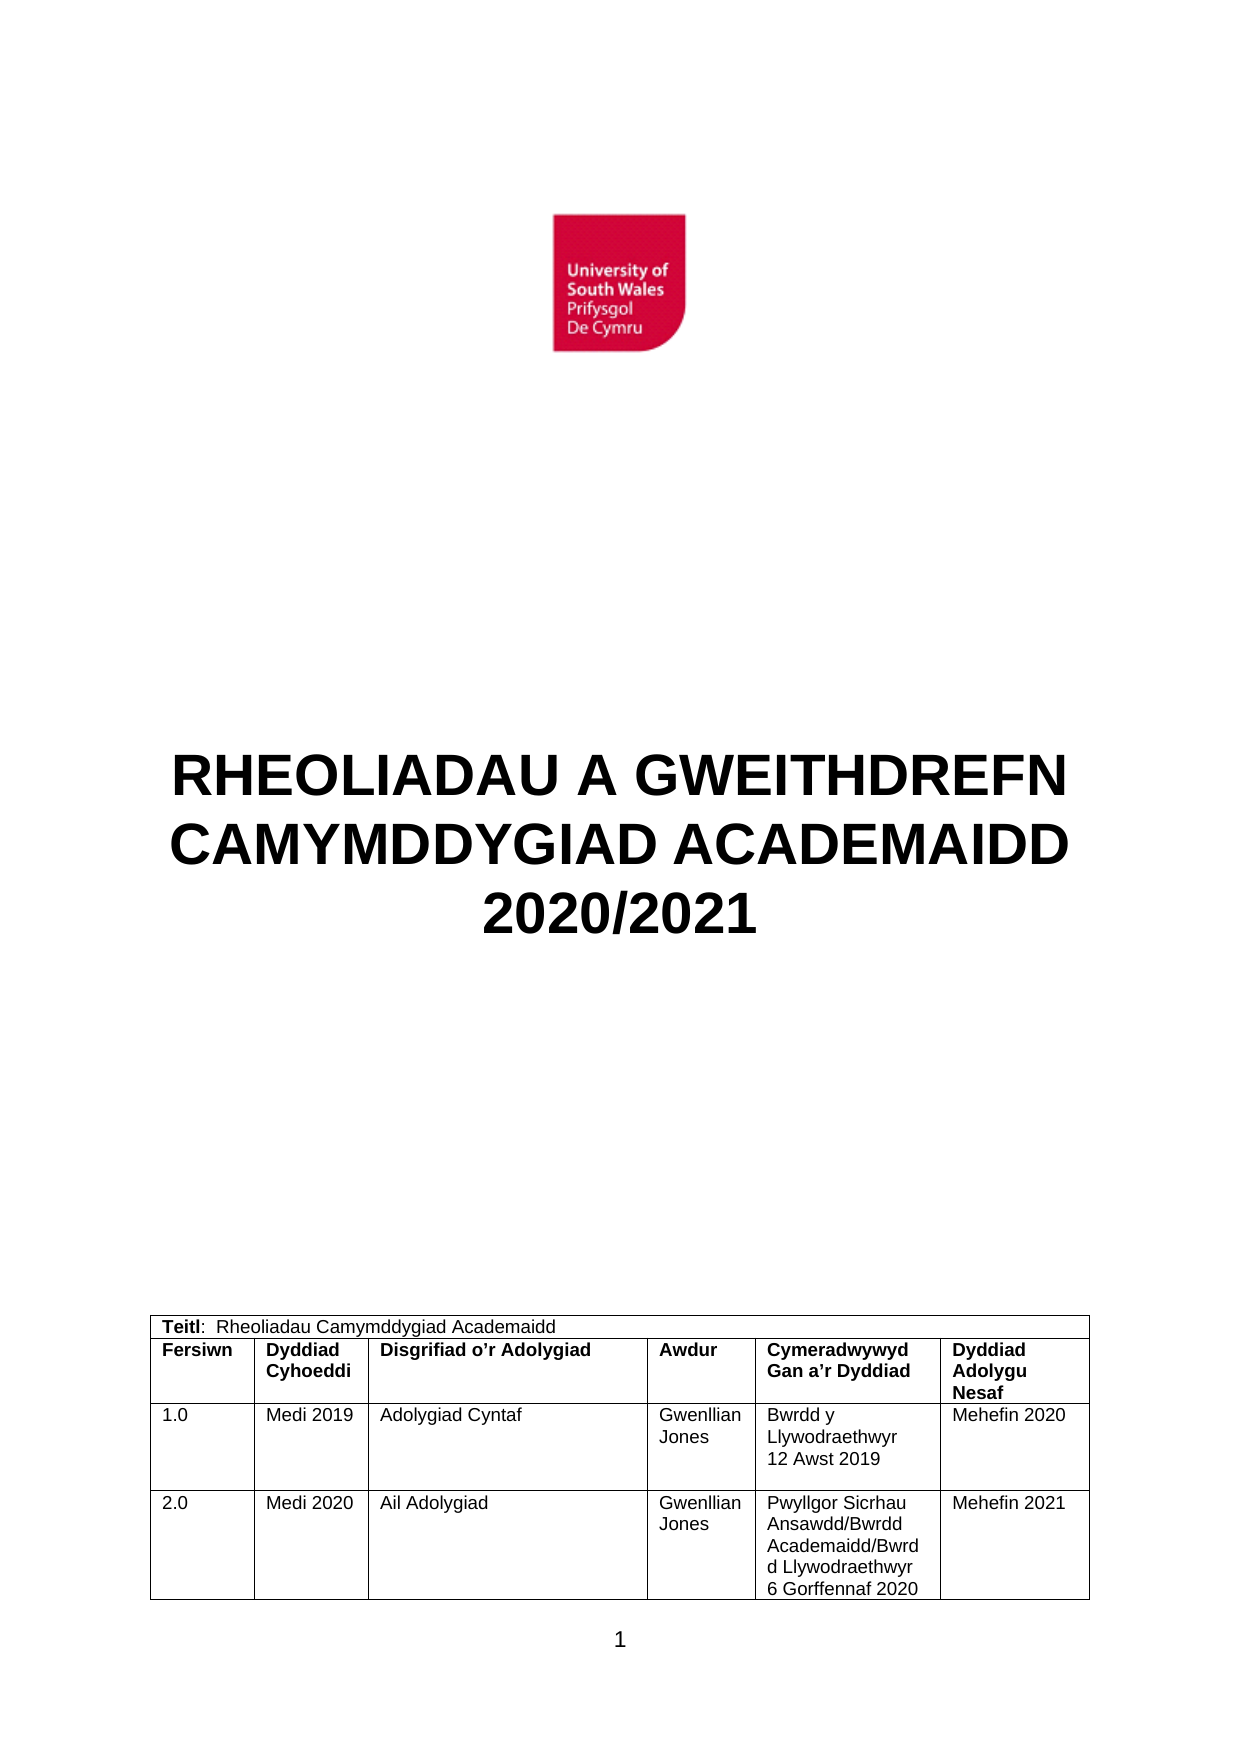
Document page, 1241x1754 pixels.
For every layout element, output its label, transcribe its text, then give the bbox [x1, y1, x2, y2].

table_header Teitl: Rheoliadau Camymddygiad Academaidd [151, 1316, 1089, 1337]
table_cell Ail Adolygiad [369, 1491, 647, 1599]
table_cell Disgrifiad o’r Adolygiad [369, 1339, 647, 1403]
table_cell Gwenllian Jones [648, 1404, 755, 1490]
table_cell Adolygiad Cyntaf [369, 1404, 647, 1490]
text RHEOLIADAU A GWEITHDREFN CAMYMDDYGIAD ACADEMAIDD 2020/2021 [150, 740, 1090, 946]
table_cell Mehefin 2020 [941, 1404, 1089, 1490]
table_cell Cymeradwywyd Gan a’r Dyddiad [756, 1339, 940, 1403]
table_cell Gwenllian Jones [648, 1491, 755, 1599]
table_cell Mehefin 2021 [941, 1491, 1089, 1599]
picture [539, 201, 701, 367]
table_cell 1.0 [151, 1404, 254, 1490]
table_cell Bwrdd y Llywodraethwyr 12 Awst 2019 [756, 1404, 940, 1490]
table_cell Dyddiad Cyhoeddi [255, 1339, 368, 1403]
table_cell Dyddiad Adolygu Nesaf [941, 1339, 1089, 1403]
table_cell 2.0 [151, 1491, 254, 1599]
table_cell Medi 2019 [255, 1404, 368, 1490]
table_cell Pwyllgor Sicrhau Ansawdd/Bwrdd Academaidd/Bwrdd Llywodraethwyr 6 Gorffennaf 2020 [756, 1491, 940, 1599]
table_cell Awdur [648, 1339, 755, 1403]
table_cell Fersiwn [151, 1339, 254, 1403]
table_cell Medi 2020 [255, 1491, 368, 1599]
